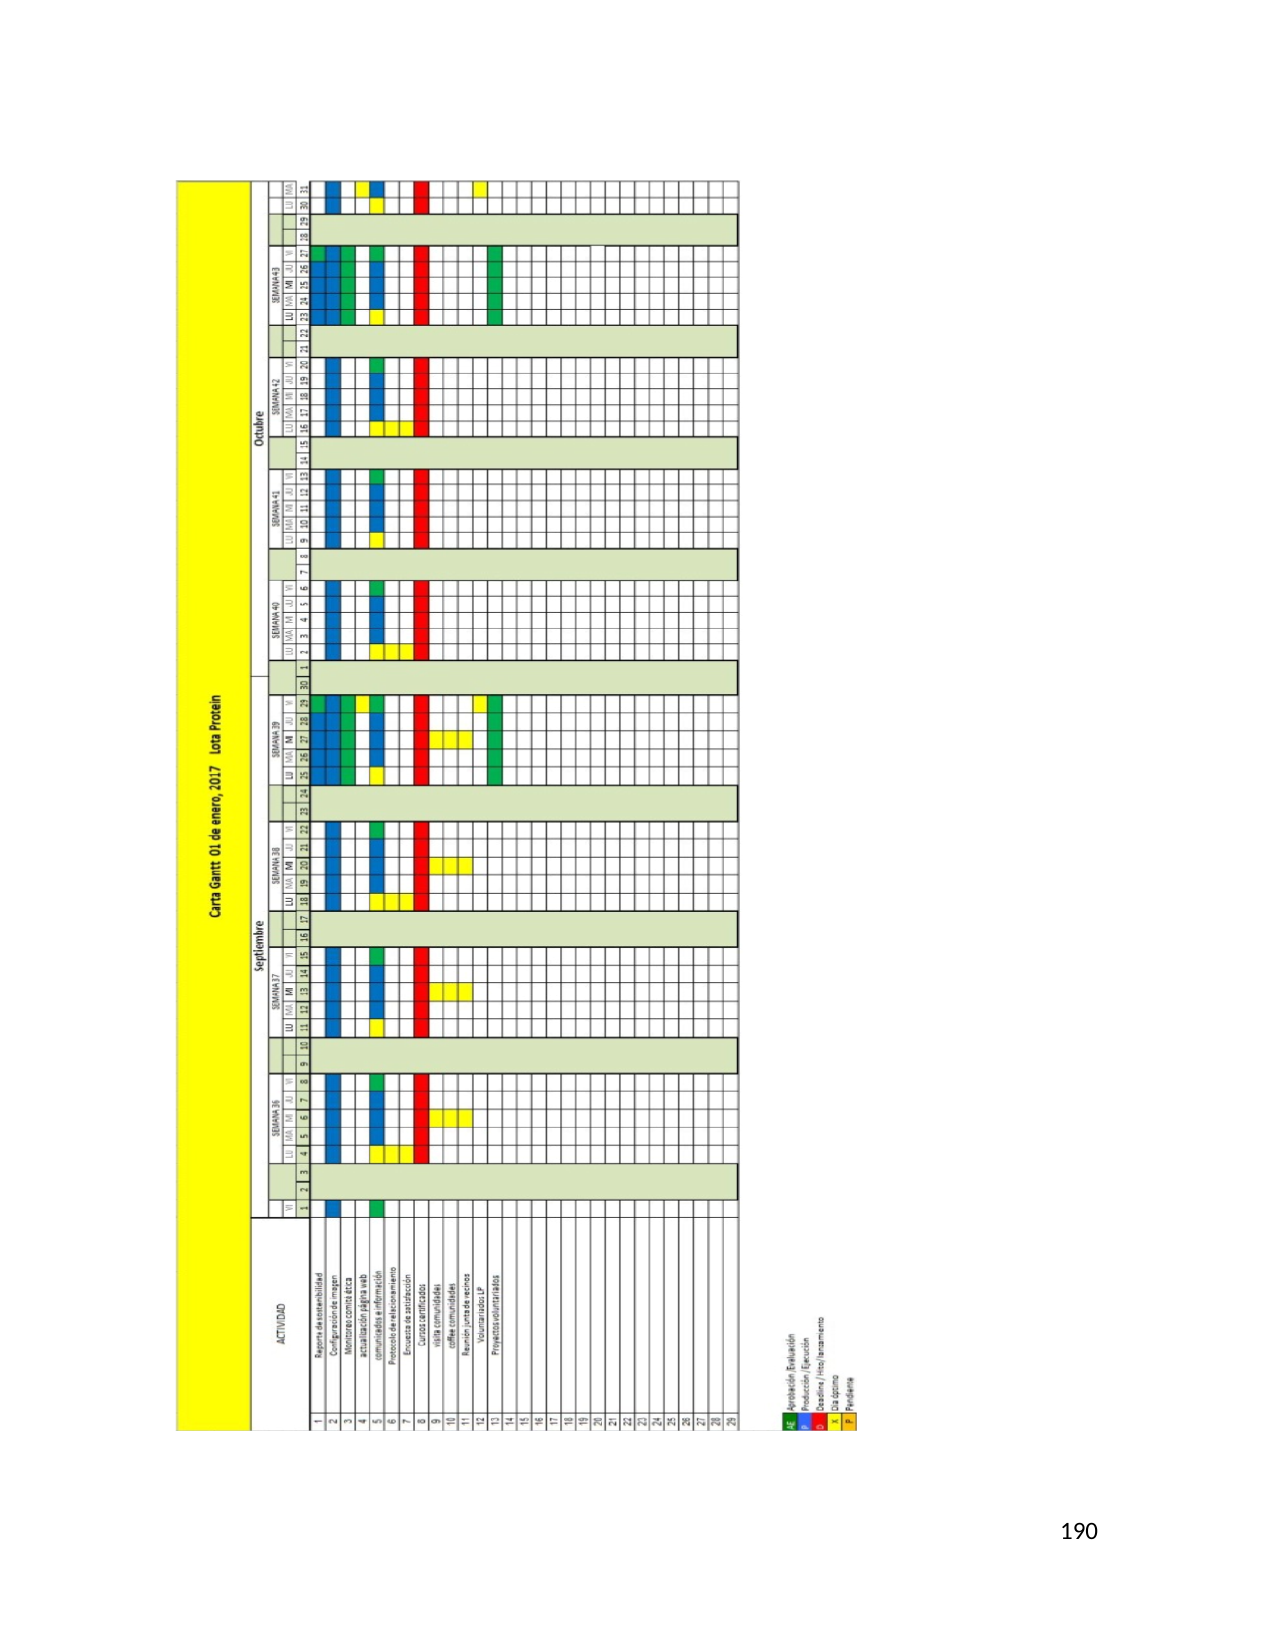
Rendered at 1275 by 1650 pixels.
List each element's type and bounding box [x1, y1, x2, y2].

picture [176, 181, 857, 1431]
